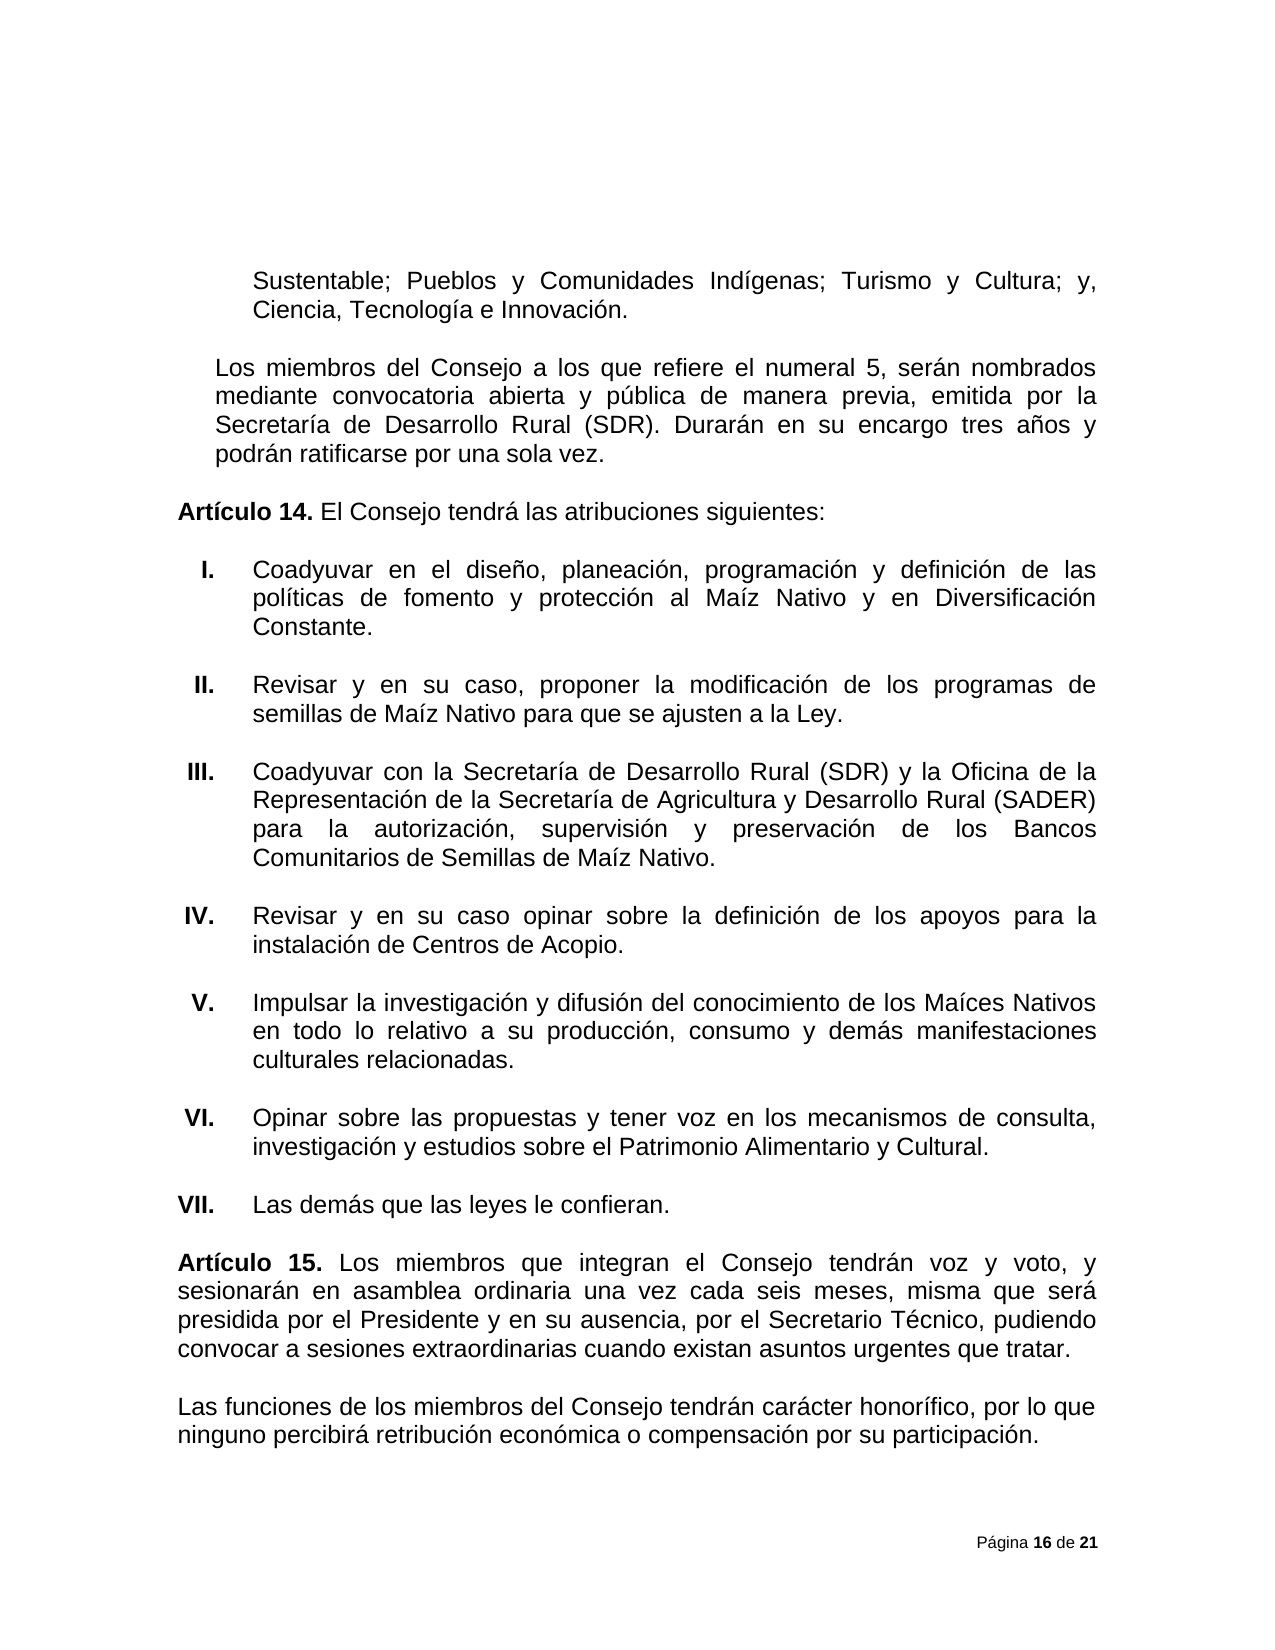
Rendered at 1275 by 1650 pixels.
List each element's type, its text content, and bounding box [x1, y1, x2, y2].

list Las demás que las leyes le confieran. [215, 1189, 1098, 1218]
list Revisar y en su caso opinar sobre la definición de los apoyos para la instalación de Centros de Acopio. [215, 901, 1098, 958]
list Revisar y en su caso, proponer la modificación de los programas de semillas de Maíz Nativo para que se ajusten a la Ley. [215, 670, 1098, 727]
list Impulsar la investigación y difusión del conocimiento de los Maíces Nativos en todo lo relativo a su producción, consumo y demás manifestaciones culturales relacionadas. [215, 987, 1098, 1074]
text Las funciones de los miembros del Consejo tendrán carácter honorífico, por lo que ninguno percibirá retribución económica o compensación por su participación. [177, 1392, 1098, 1449]
list Opinar sobre las propuestas y tener voz en los mecanismos de consulta, investigación y estudios sobre el Patrimonio Alimentario y Cultural. [215, 1103, 1098, 1160]
list Coadyuvar en el diseño, planeación, programación y definición de las políticas de fomento y protección al Maíz Nativo y en Diversificación Constante. [215, 554, 1098, 641]
text Artículo 14. El Consejo tendrá las atribuciones siguientes: [177, 497, 1098, 525]
list Coadyuvar con la Secretaría de Desarrollo Rural (SDR) y la Oficina de la Representación de la Secretaría de Agricultura y Desarrollo Rural (SADER) para la autorización, supervisión y preservación de los Bancos Comunitarios de Semillas de Maíz Nativo. [215, 757, 1098, 872]
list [215, 266, 1098, 323]
text Artículo 15. Los miembros que integran el Consejo tendrán voz y voto, y sesionarán en asamblea ordinaria una vez cada seis meses, misma que será presidida por el Presidente y en su ausencia, por el Secretario Técnico, pudiendo convocar a sesiones extraordinarias cuando existan asuntos urgentes que tratar. [177, 1247, 1098, 1362]
text Los miembros del Consejo a los que refiere el numeral 5, serán nombrados mediante convocatoria abierta y pública de manera previa, emitida por la Secretaría de Desarrollo Rural (SDR). Durarán en su encargo tres años y podrán ratificarse por una sola vez. [215, 352, 1098, 467]
